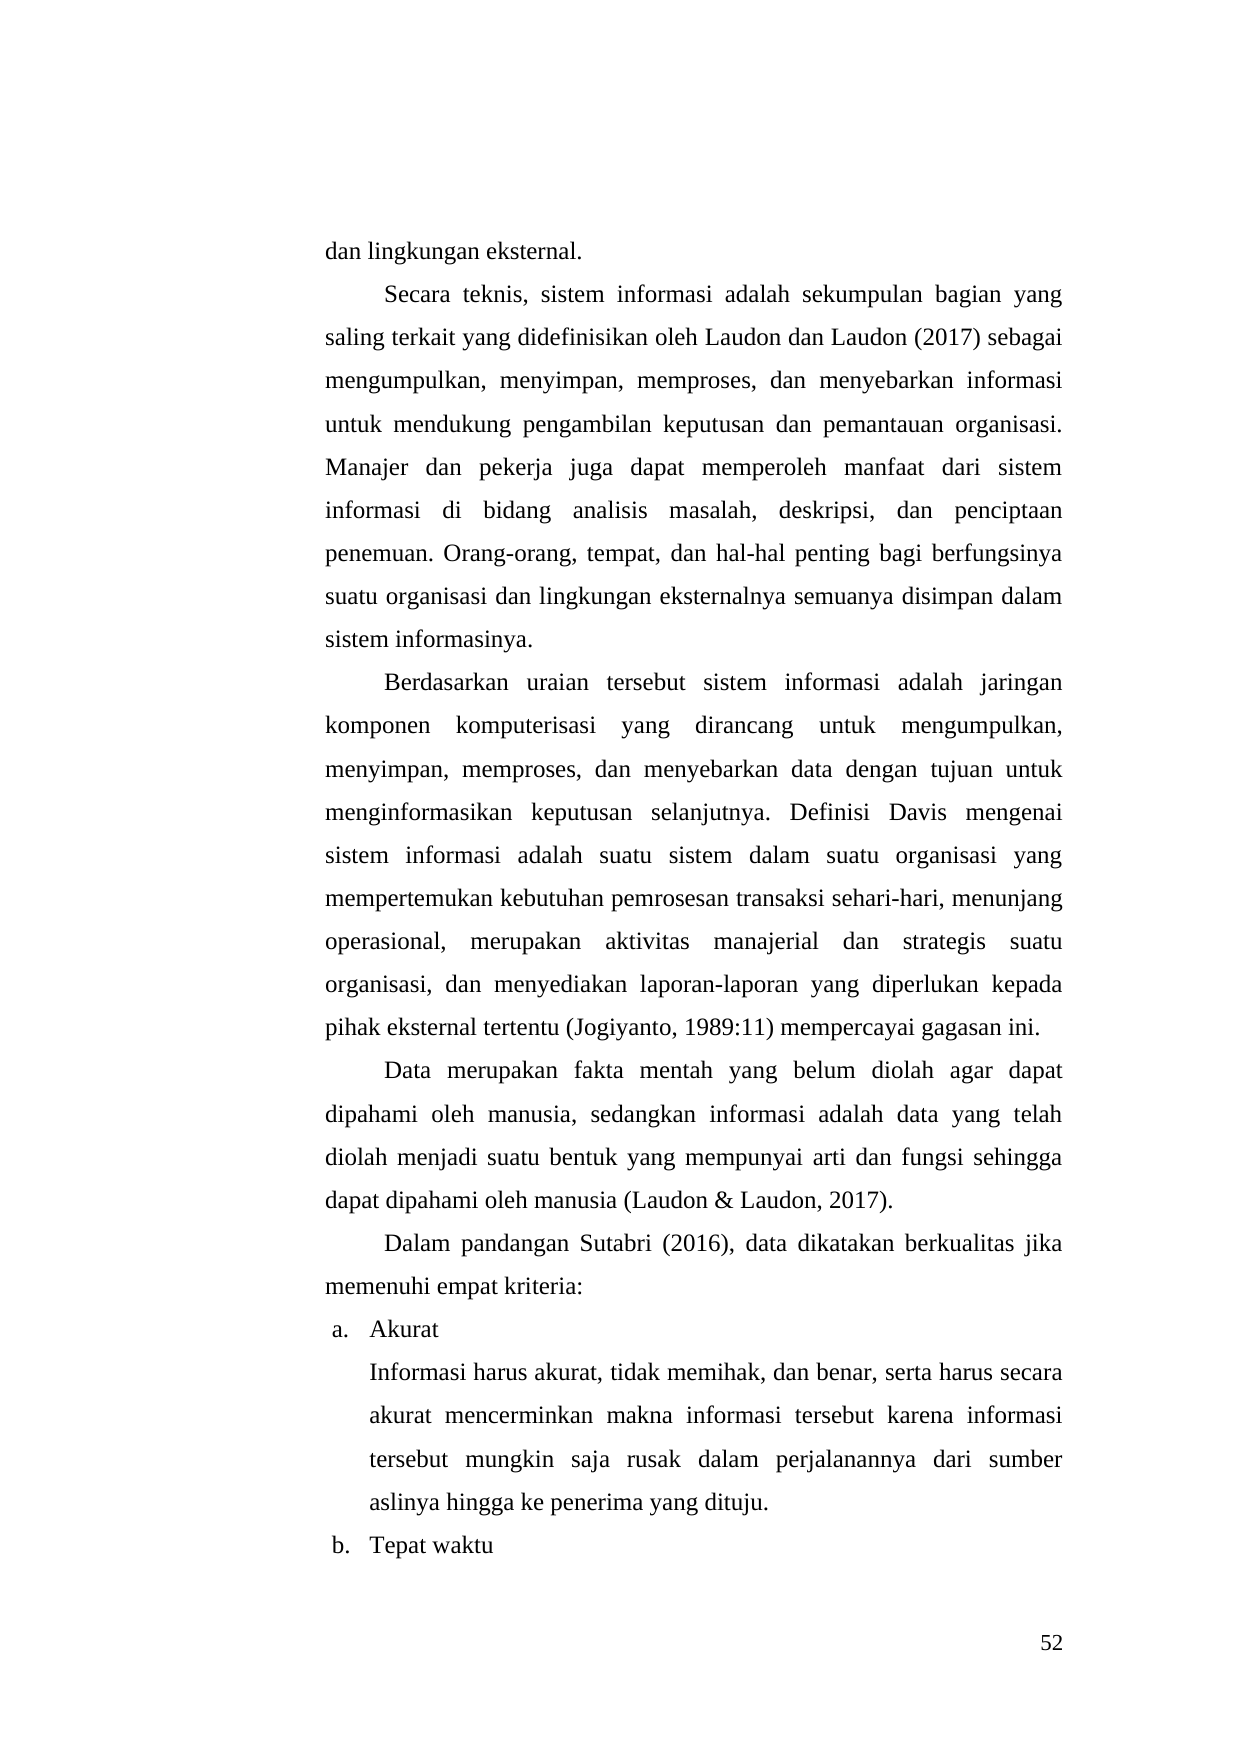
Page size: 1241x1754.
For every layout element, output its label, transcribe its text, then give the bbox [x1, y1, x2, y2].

text Berdasarkan uraian tersebut sistem informasi adalah jaringan komponen komputerisasi yang dirancang untuk mengumpulkan, menyimpan, memproses, dan menyebarkan data dengan tujuan untuk menginformasikan keputusan selanjutnya. Definisi Davis mengenai sistem informasi adalah suatu sistem dalam suatu organisasi yang mempertemukan kebutuhan pemrosesan transaksi sehari-hari, menunjang operasional, merupakan aktivitas manajerial dan strategis suatu organisasi, dan menyediakan laporan-laporan yang diperlukan kepada pihak eksternal tertentu (Jogiyanto, 1989:11) mempercayai gagasan ini. [325, 667, 1063, 1041]
text Secara teknis, sistem informasi adalah sekumpulan bagian yang saling terkait yang didefinisikan oleh Laudon dan Laudon (2017) sebagai mengumpulkan, menyimpan, memproses, dan menyebarkan informasi untuk mendukung pengambilan keputusan dan pemantauan organisasi. Manajer dan pekerja juga dapat memperoleh manfaat dari sistem informasi di bidang analisis masalah, deskripsi, dan penciptaan penemuan. Orang-orang, tempat, dan hal-hal penting bagi berfungsinya suatu organisasi dan lingkungan eksternalnya semuanya disimpan dalam sistem informasinya. [325, 279, 1063, 653]
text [325, 236, 1063, 265]
text Data merupakan fakta mentah yang belum diolah agar dapat dipahami oleh manusia, sedangkan informasi adalah data yang telah diolah menjadi suatu bentuk yang mempunyai arti dan fungsi sehingga dapat dipahami oleh manusia (Laudon & Laudon, 2017). [325, 1056, 1063, 1214]
text Dalam pandangan Sutabri (2016), data dikatakan berkualitas jika memenuhi empat kriteria: [325, 1228, 1063, 1300]
list Akurat [332, 1314, 1063, 1343]
list Tepat waktu [332, 1530, 1063, 1559]
text Informasi harus akurat, tidak memihak, dan benar, serta harus secara akurat mencerminkan makna informasi tersebut karena informasi tersebut mungkin saja rusak dalam perjalanannya dari sumber aslinya hingga ke penerima yang dituju. [369, 1357, 1063, 1516]
